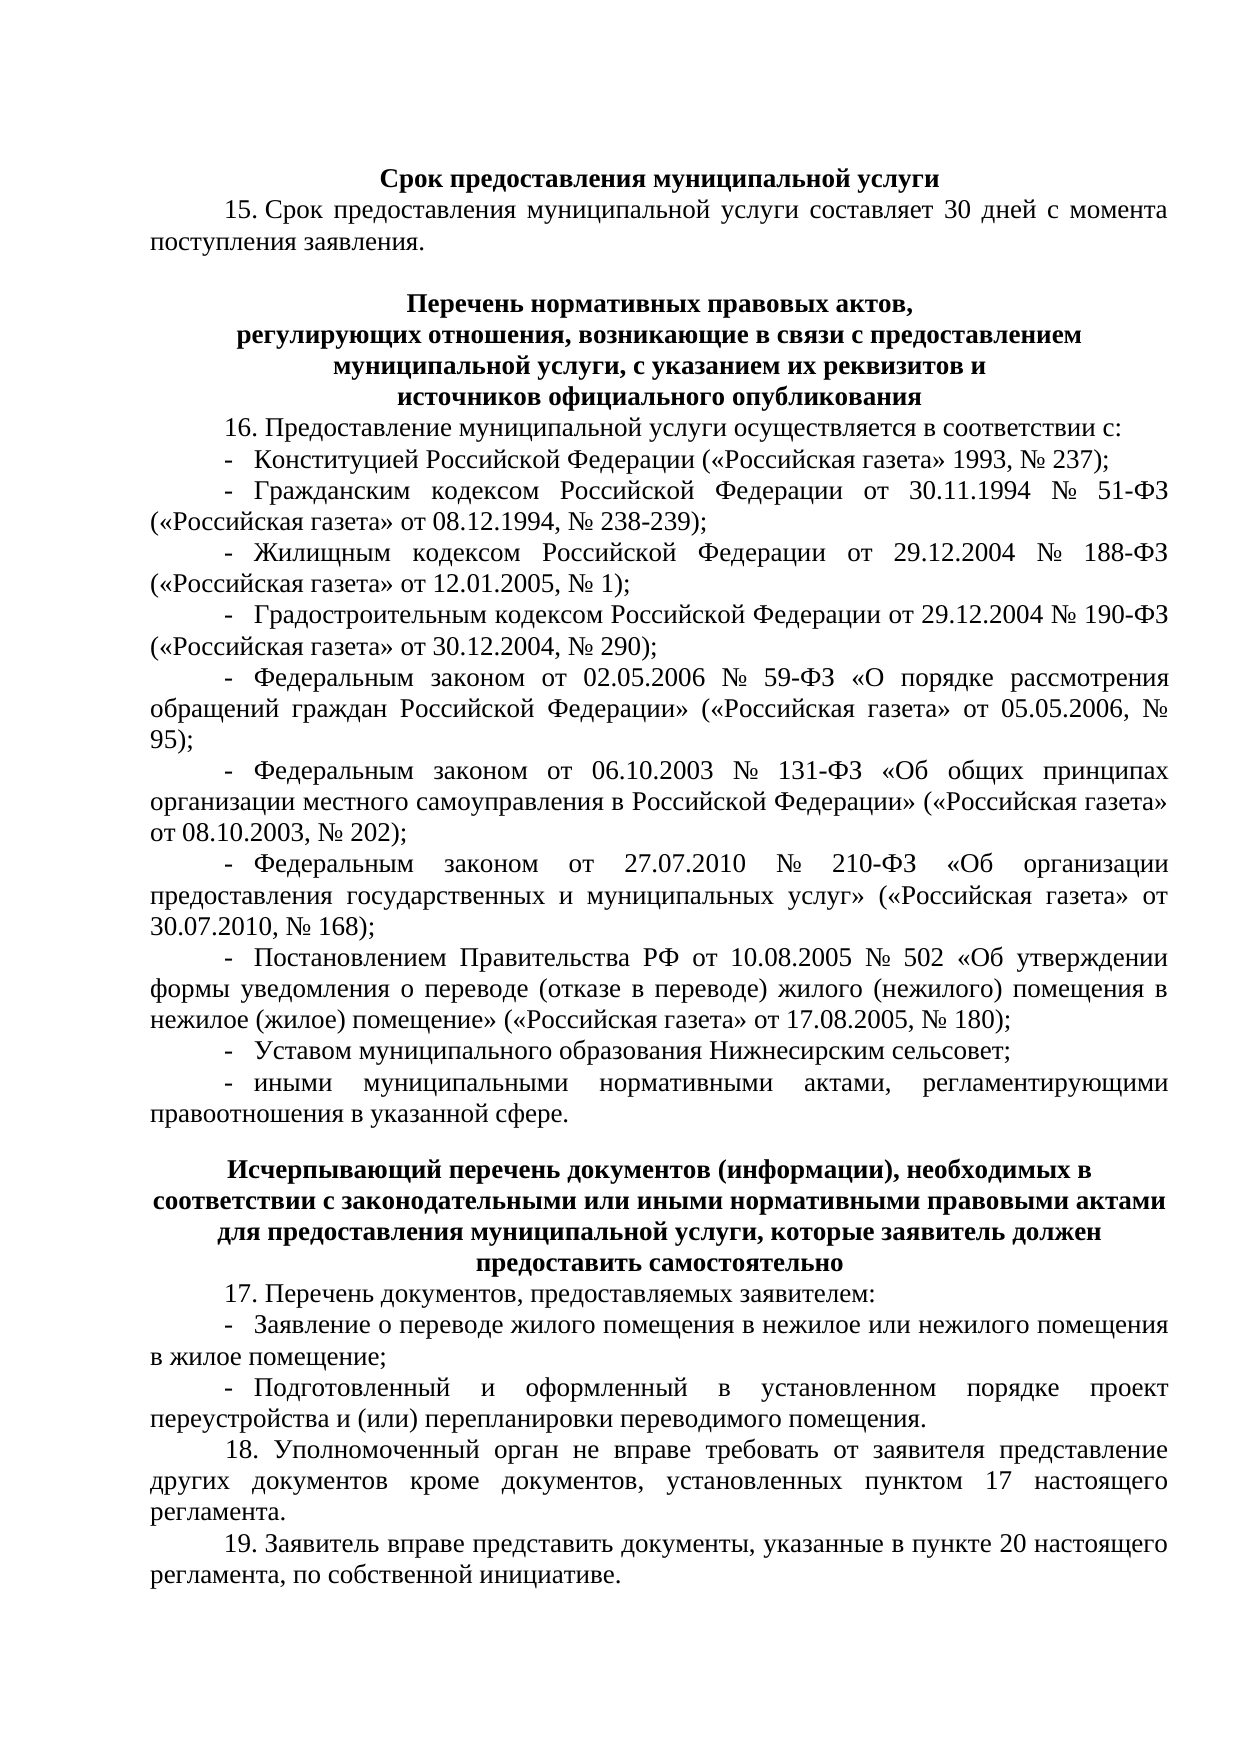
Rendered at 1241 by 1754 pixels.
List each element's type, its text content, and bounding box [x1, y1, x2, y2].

text источников официального опубликования [150, 380, 1169, 412]
list Федеральным законом от 06.10.2003 № 131-ФЗ «Об общих принципах организации местного самоуправления в Российской Федерации» («Российская газета» от 08.10.2003, № 202); [150, 754, 1169, 848]
list Подготовленный и оформленный в установленном порядке проект переустройства и (или) перепланировки переводимого помещения. [150, 1371, 1169, 1433]
list Жилищным кодексом Российской Федерации от 29.12.2004 № 188-ФЗ («Российская газета» от 12.01.2005, № 1); [150, 536, 1169, 598]
text 19. Заявитель вправе представить документы, указанные в пункте 20 настоящего регламента, по собственной инициативе. [150, 1527, 1169, 1589]
text 18. Уполномоченный орган не вправе требовать от заявителя представление других документов кроме документов, установленных пунктом 17 настоящего регламента. [150, 1433, 1169, 1527]
list Федеральным законом от 02.05.2006 № 59-ФЗ «О порядке рассмотрения обращений граждан Российской Федерации» («Российская газета» от 05.05.2006, № 95); [150, 661, 1169, 754]
list Конституцией Российской Федерации («Российская газета» 1993, № 237); [150, 443, 1169, 474]
list Гражданским кодексом Российской Федерации от 30.11.1994 № 51-ФЗ («Российская газета» от 08.12.1994, № 238-239); [150, 474, 1169, 536]
list Уставом муниципального образования Нижнесирским сельсовет; [150, 1034, 1169, 1066]
text 17. Перечень документов, предоставляемых заявителем: [150, 1277, 1169, 1309]
subtitle 15. Срок предоставления муниципальной услуги составляет 30 дней с момента поступления заявления. [150, 193, 1169, 256]
list Постановлением Правительства РФ от 10.08.2005 № 502 «Об утверждении формы уведомления о переводе (отказе в переводе) жилого (нежилого) помещения в нежилое (жилое) помещение» («Российская газета» от 17.08.2005, № 180); [150, 941, 1169, 1034]
text Срок предоставления муниципальной услуги [150, 162, 1169, 193]
text Исчерпывающий перечень документов (информации), необходимых в соответствии с законодательными или иными нормативными правовыми актами для предоставления муниципальной услуги, которые заявитель должен предоставить самостоятельно [150, 1153, 1169, 1277]
list Федеральным законом от 27.07.2010 № 210-ФЗ «Об организации предоставления государственных и муниципальных услуг» («Российская газета» от 30.07.2010, № 168); [150, 848, 1169, 941]
text 16. Предоставление муниципальной услуги осуществляется в соответствии с: [150, 412, 1169, 443]
text регулирующих отношения, возникающие в связи с предоставлением муниципальной услуги, с указанием их реквизитов и [150, 318, 1169, 380]
list иными муниципальными нормативными актами, регламентирующими правоотношения в указанной сфере. [150, 1066, 1169, 1128]
list Заявление о переводе жилого помещения в нежилое или нежилого помещения в жилое помещение; [150, 1309, 1169, 1371]
text Перечень нормативных правовых актов, [150, 287, 1169, 318]
list Градостроительным кодексом Российской Федерации от 29.12.2004 № 190-ФЗ («Российская газета» от 30.12.2004, № 290); [150, 598, 1169, 661]
